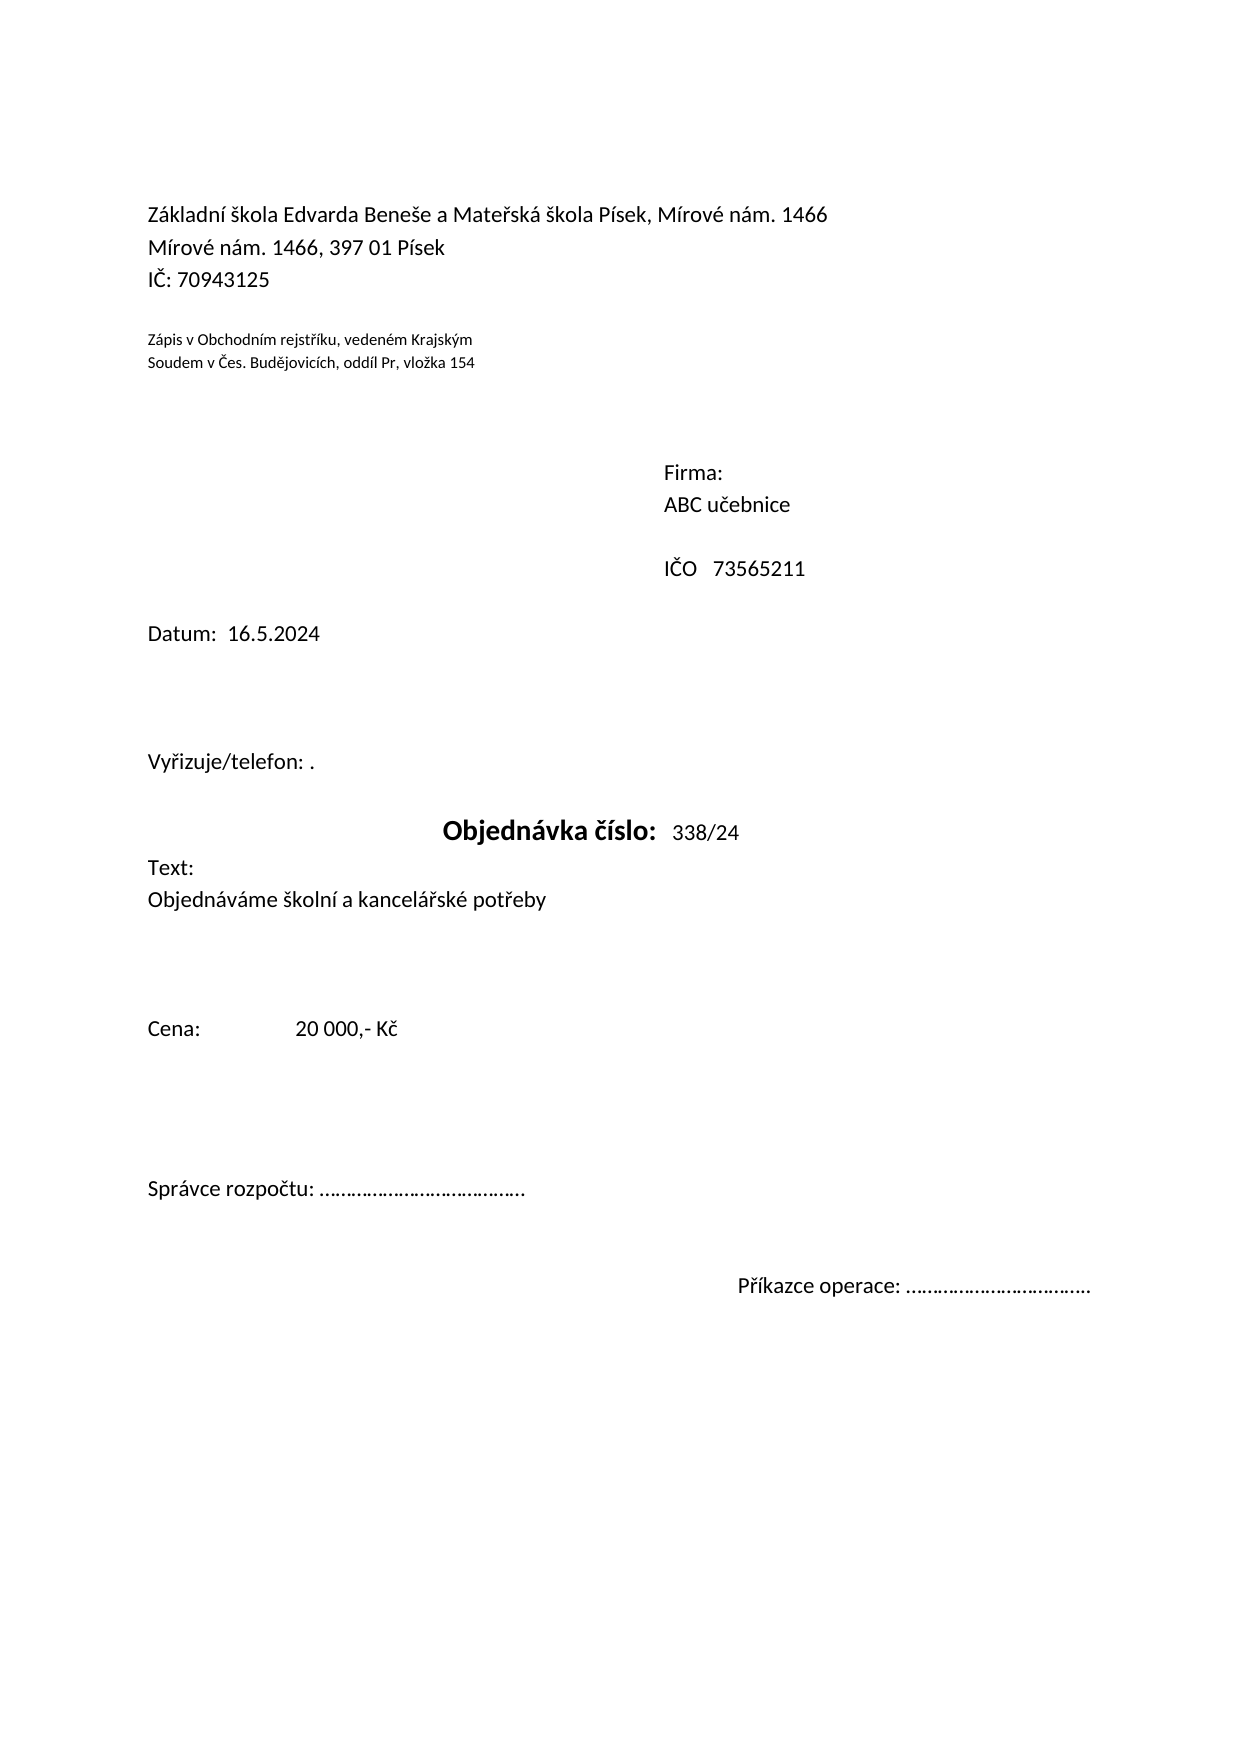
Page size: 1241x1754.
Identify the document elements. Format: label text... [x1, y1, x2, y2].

text Objednáváme školní a kancelářské potřeby [148, 885, 1093, 913]
text Objednávka číslo: 338/24 [148, 812, 1093, 847]
text Příkazce operace: …………………………….. [148, 1271, 1093, 1299]
text Datum: 16.5.2024 [148, 619, 1093, 647]
text Firma: [148, 458, 1093, 486]
text ABC učebnice [148, 490, 1093, 518]
text Cena: 20 000,- Kč [148, 1014, 1093, 1042]
text Text: [148, 853, 1093, 881]
text Soudem v Čes. Budějovicích, oddíl Pr, vložka 154 [148, 353, 1093, 373]
text IČO 73565211 [148, 554, 1093, 582]
text Základní škola Edvarda Beneše a Mateřská škola Písek, Mírové nám. 1466 [148, 201, 1093, 229]
text Vyřizuje/telefon: . [148, 747, 1093, 775]
text IČ: 70943125 [148, 265, 1093, 293]
text Zápis v Obchodním rejstříku, vedeném Krajským [148, 329, 1093, 350]
text Mírové nám. 1466, 397 01 Písek [148, 233, 1093, 261]
text Správce rozpočtu: ………………………………… [148, 1174, 1093, 1203]
